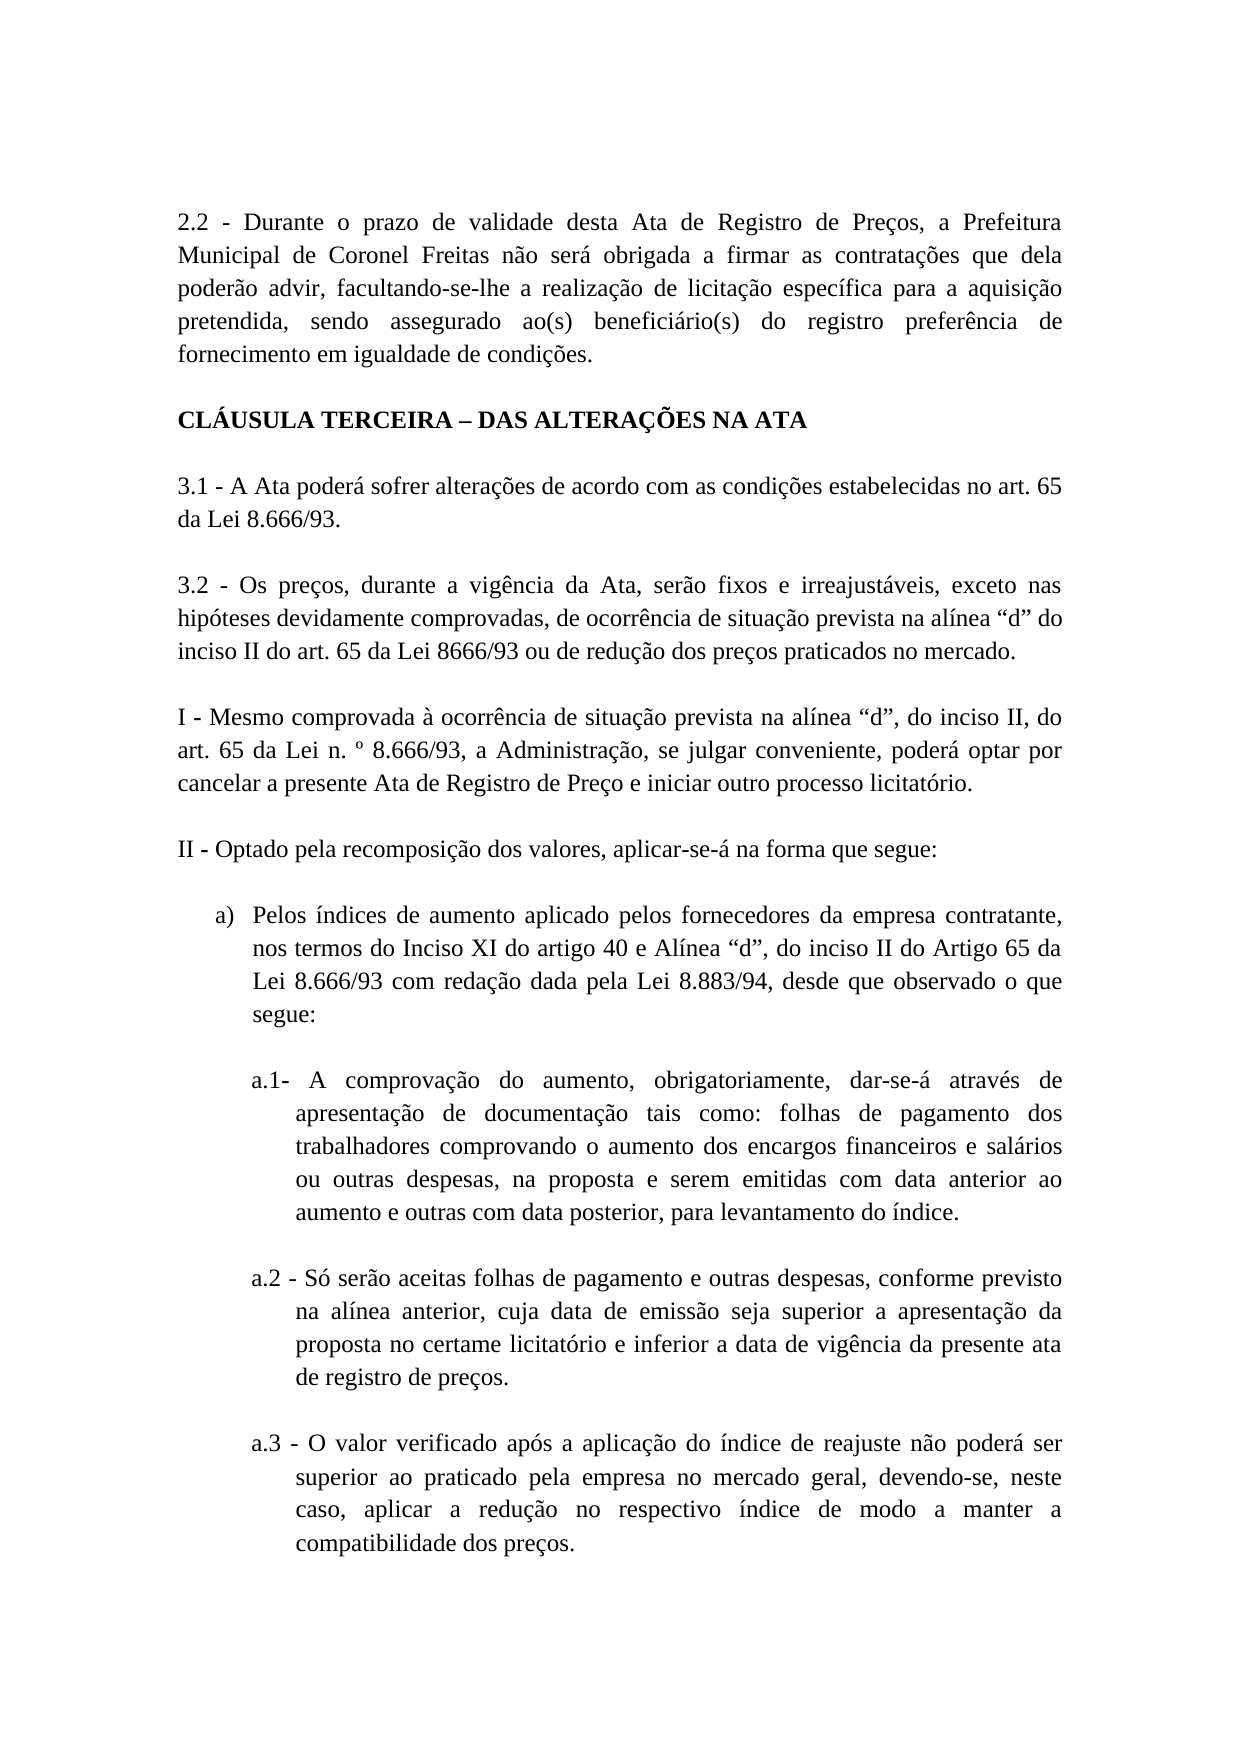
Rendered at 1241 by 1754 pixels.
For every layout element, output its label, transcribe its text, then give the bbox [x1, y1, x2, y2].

text I - Mesmo comprovada à ocorrência de situação prevista na alínea “d”, do inciso II, do art. 65 da Lei n. º 8.666/93, a Administração, se julgar conveniente, poderá optar por cancelar a presente Ata de Registro de Preço e iniciar outro processo licitatório. [177, 702, 1063, 797]
text 3.1 - A Ata poderá sofrer alterações de acordo com as condições estabelecidas no art. 65 da Lei 8.666/93. [177, 471, 1063, 533]
list Pelos índices de aumento aplicado pelos fornecedores da empresa contratante, nos termos do Inciso XI do artigo 40 e Alínea “d”, do inciso II do Artigo 65 da Lei 8.666/93 com redação dada pela Lei 8.883/94, desde que observado o que segue: [215, 900, 1063, 1028]
text a.1- A comprovação do aumento, obrigatoriamente, dar-se-á através de apresentação de documentação tais como: folhas de pagamento dos trabalhadores comprovando o aumento dos encargos financeiros e salários ou outras despesas, na proposta e serem emitidas com data anterior ao aumento e outras com data posterior, para levantamento do índice. [251, 1065, 1063, 1226]
text 3.2 - Os preços, durante a vigência da Ata, serão fixos e irreajustáveis, exceto nas hipóteses devidamente comprovadas, de ocorrência de situação prevista na alínea “d” do inciso II do art. 65 da Lei 8666/93 ou de redução dos preços praticados no mercado. [177, 570, 1063, 665]
text 2.2 - Durante o prazo de validade desta Ata de Registro de Preços, a Prefeitura Municipal de Coronel Freitas não será obrigada a firmar as contratações que dela poderão advir, facultando-se-lhe a realização de licitação específica para a aquisição pretendida, sendo assegurado ao(s) beneficiário(s) do registro preferência de fornecimento em igualdade de condições. [177, 207, 1063, 368]
text a.2 - Só serão aceitas folhas de pagamento e outras despesas, conforme previsto na alínea anterior, cuja data de emissão seja superior a apresentação da proposta no certame licitatório e inferior a data de vigência da presente ata de registro de preços. [251, 1263, 1063, 1391]
text a.3 - O valor verificado após a aplicação do índice de reajuste não poderá ser superior ao praticado pela empresa no mercado geral, devendo-se, neste caso, aplicar a redução no respectivo índice de modo a manter a compatibilidade dos preços. [251, 1428, 1063, 1556]
text II - Optado pela recomposição dos valores, aplicar-se-á na forma que segue: [177, 834, 1063, 863]
text CLÁUSULA TERCEIRA – DAS ALTERAÇÕES NA ATA [177, 405, 1063, 434]
